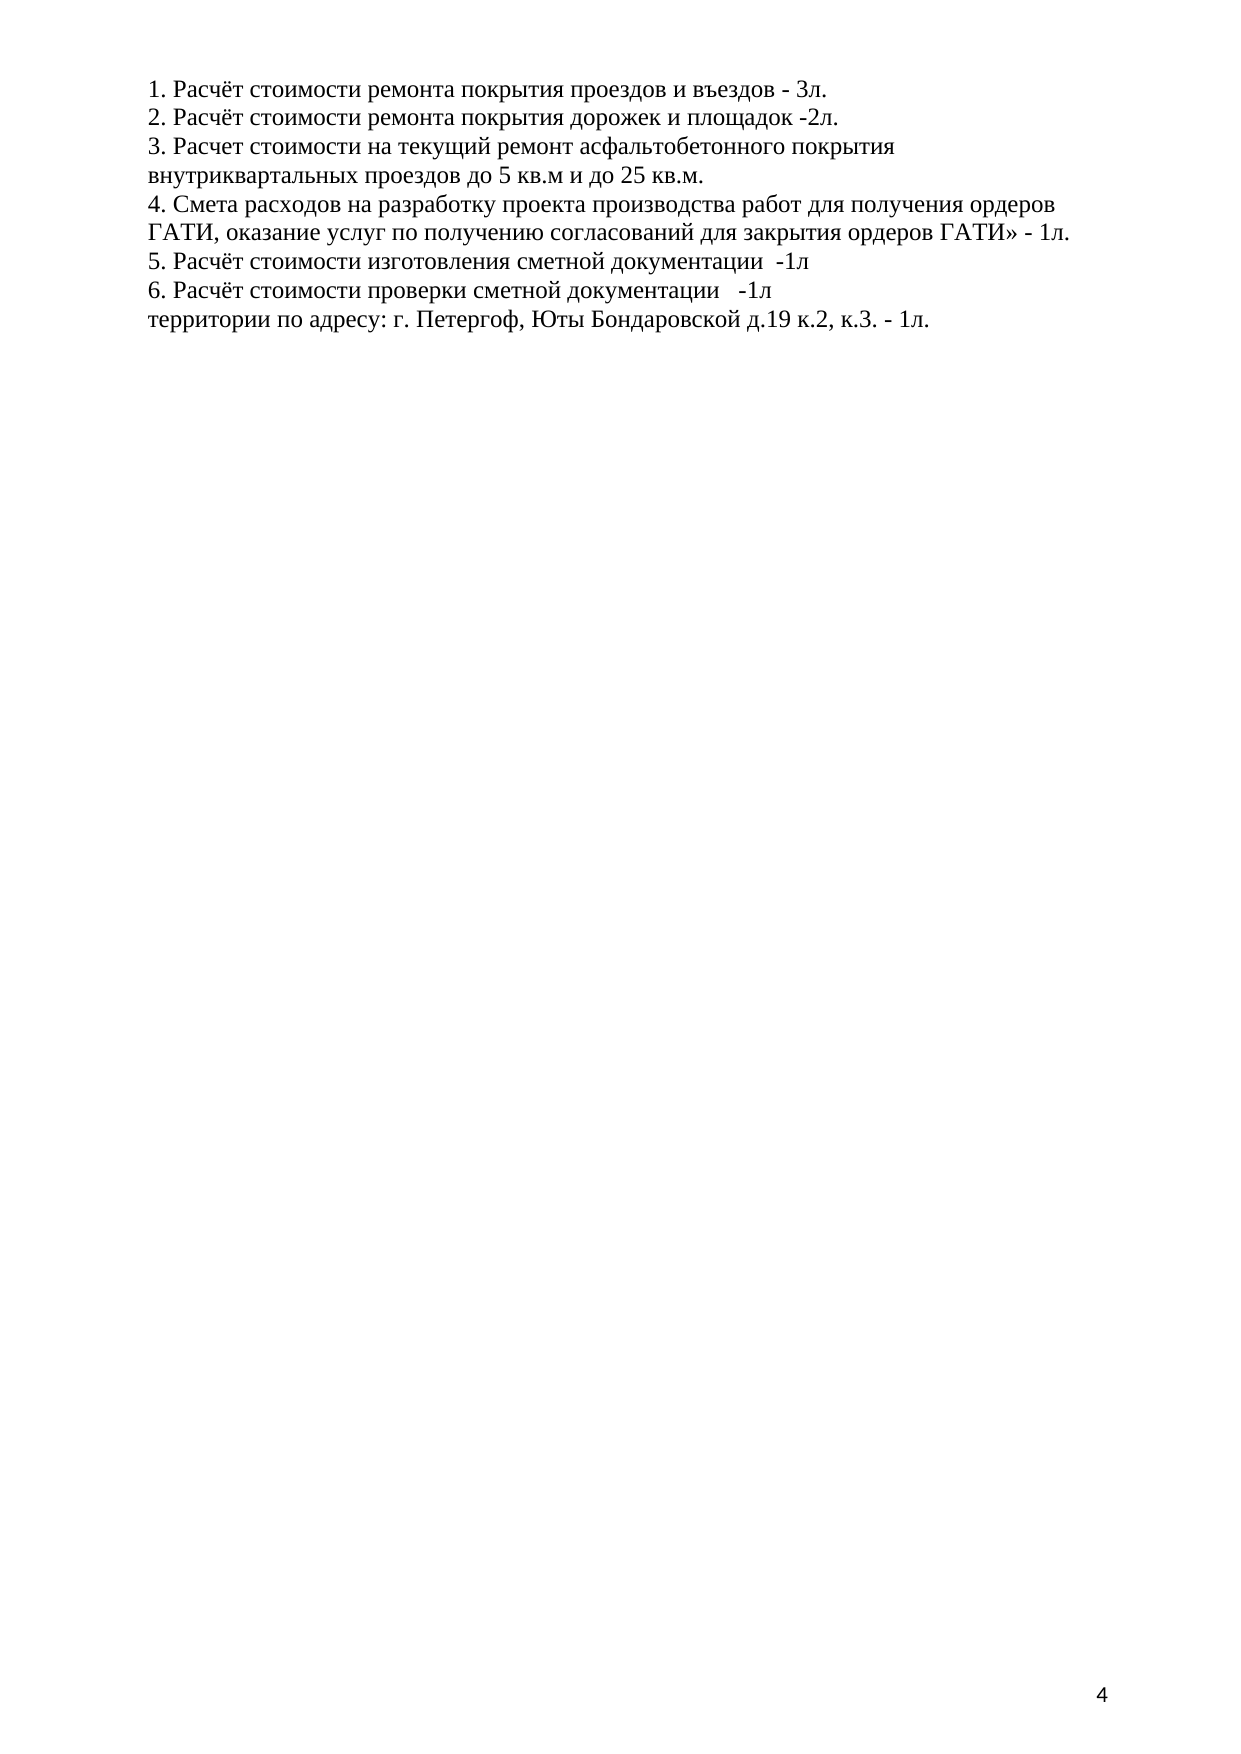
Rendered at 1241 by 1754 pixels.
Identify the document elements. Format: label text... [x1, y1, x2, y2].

text 4. Смета расходов на разработку проекта производства работ для получения ордеров ГАТИ, оказание услуг по получению согласований для закрытия ордеров ГАТИ» - 1л. 5. Расчёт стоимости изготовления сметной документации -1л 6. Расчёт стоимости проверки сметной документации -1л [148, 189, 1107, 304]
text территории по адресу: г. Петергоф, Юты Бондаровской д.19 к.2, к.3. - 1л. [148, 304, 1107, 332]
text 2. Расчёт стоимости ремонта покрытия дорожек и площадок -2л. [148, 102, 1107, 131]
text 3. Расчет стоимости на текущий ремонт асфальтобетонного покрытия внутриквартальных проездов до 5 кв.м и до 25 кв.м. [148, 131, 1107, 189]
text 1. Расчёт стоимости ремонта покрытия проездов и въездов - 3л. [148, 74, 1107, 102]
